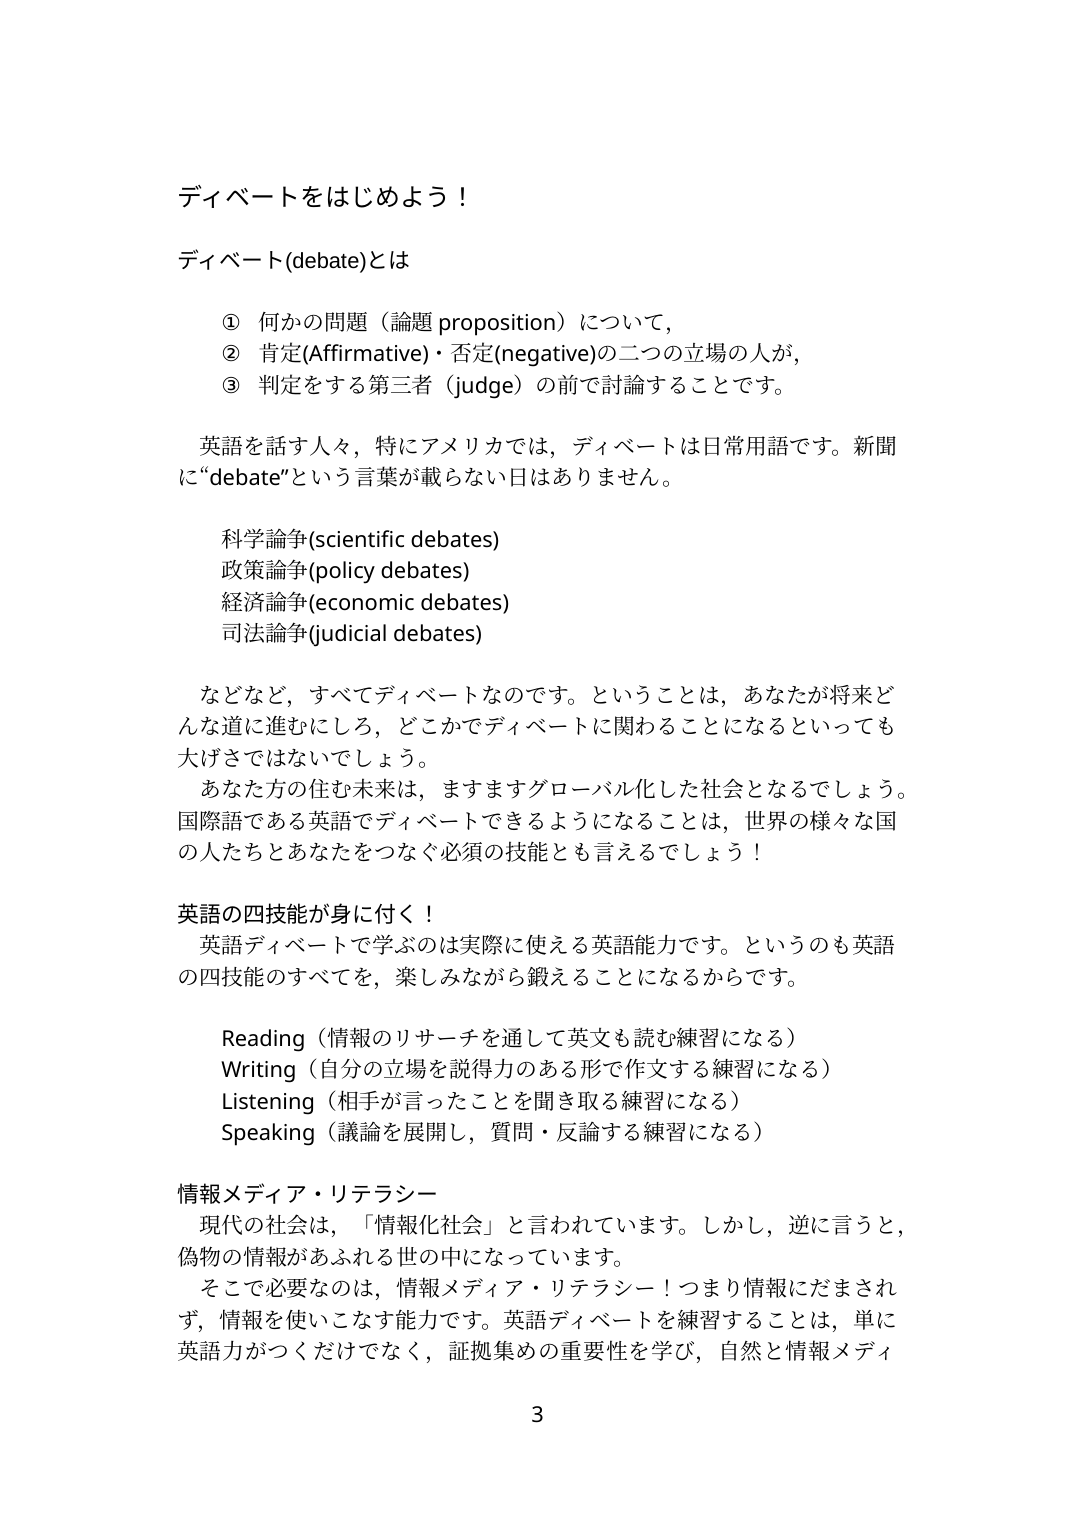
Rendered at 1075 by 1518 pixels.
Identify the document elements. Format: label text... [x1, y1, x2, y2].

list 何かの問題（論題proposition）について， [221, 305, 898, 336]
text Reading（情報のリサーチを通して英文も読む練習になる） [221, 1021, 898, 1052]
text 科学論争(scientific debates) [199, 522, 898, 553]
subtitle 情報メディア・リテラシー [177, 1177, 898, 1209]
text 現代の社会は，「情報化社会」と言われています。しかし，逆に言うと，偽物の情報があふれる世の中になっています。 [177, 1209, 898, 1272]
text Listening（相手が言ったことを聞き取る練習になる） [221, 1084, 898, 1116]
list 肯定(Affirmative)・否定(negative)の二つの立場の人が， [221, 336, 898, 368]
subtitle ディベート(debate)とは [177, 243, 898, 275]
text などなど，すべてディベートなのです。ということは，あなたが将来どんな道に進むにしろ，どこかでディベートに関わることになるといっても大げさではないでしょう。 [177, 678, 898, 772]
text Speaking（議論を展開し，質問・反論する練習になる） [221, 1116, 898, 1147]
list 判定をする第三者（judge）の前で討論することです。 [221, 368, 898, 399]
subtitle ディベートをはじめよう！ [177, 177, 898, 213]
text 英語を話す人々，特にアメリカでは，ディベートは日常用語です。新聞に“debate”という言葉が載らない日はありません。 [177, 429, 898, 492]
text 司法論争(judicial debates) [199, 617, 898, 648]
text 英語ディベートで学ぶのは実際に使える英語能力です。というのも英語の四技能のすべてを，楽しみながら鍛えることになるからです。 [177, 928, 898, 991]
text 経済論争(economic debates) [199, 585, 898, 617]
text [177, 1272, 898, 1366]
text あなた方の住む未来は，ますますグローバル化した社会となるでしょう。国際語である英語でディベートできるようになることは，世界の様々な国の人たちとあなたをつなぐ必須の技能とも言えるでしょう！ [177, 772, 898, 867]
text 政策論争(policy debates) [199, 553, 898, 585]
subtitle 英語の四技能が身に付く！ [177, 897, 898, 928]
text Writing（自分の立場を説得力のある形で作文する練習になる） [221, 1052, 898, 1084]
